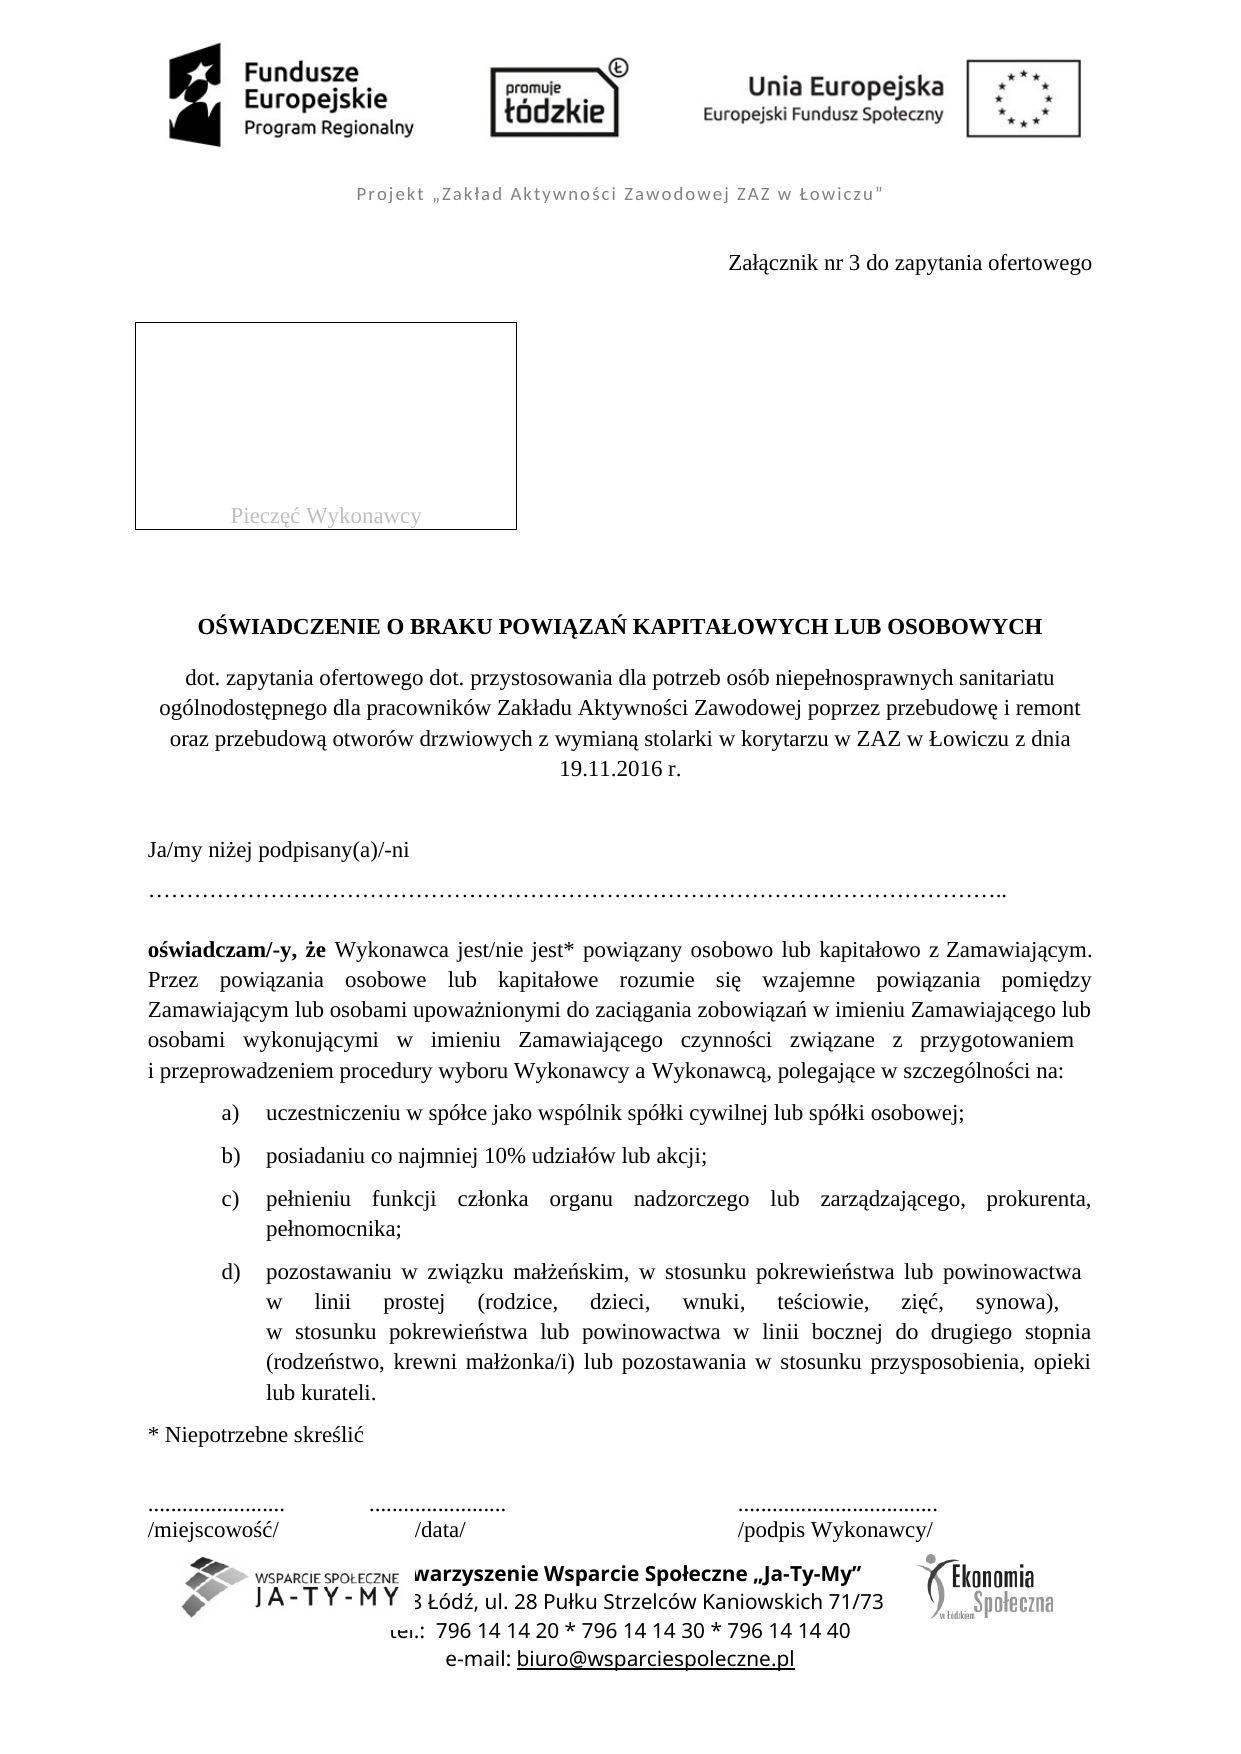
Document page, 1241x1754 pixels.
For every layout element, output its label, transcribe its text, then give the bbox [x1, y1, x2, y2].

picture [150, 6, 1096, 186]
text Załącznik nr 3 do zapytania ofertowego [148, 249, 1093, 276]
text * Niepotrzebne skreślić [148, 1421, 1093, 1448]
text Ja/my niżej podpisany(a)/-ni ………………………………………………………………………………………………….. [148, 836, 1093, 902]
text a) uczestniczeniu w spółce jako wspólnik spółki cywilnej lub spółki osobowej; [221, 1099, 1093, 1126]
text b) posiadaniu co najmniej 10% udziałów lub akcji; [221, 1142, 1093, 1168]
text ........................ ........................ ................................... [148, 1490, 1093, 1516]
text /miejscowość/ /data/ /podpis Wykonawcy/ [148, 1516, 1093, 1543]
table_header Pieczęć Wykonawcy [136, 323, 516, 529]
text c) pełnieniu funkcji członka organu nadzorczego lub zarządzającego, prokurenta, pełnomocnika; [221, 1185, 1093, 1241]
text dot. zapytania ofertowego dot. przystosowania dla potrzeb osób niepełnosprawnych sanitariatu ogólnodostępnego dla pracowników Zakładu Aktywności Zawodowej poprzez przebudowę i remont [148, 664, 1093, 721]
text d) pozostawaniu w związku małżeńskim, w stosunku pokrewieństwa lub powinowactwa w linii prostej (rodzice, dzieci, wnuki, teściowie, zięć, synowa), w stosunku pokrewieństwa lub powinowactwa w linii bocznej do drugiego stopnia (rodzeństwo, krewni małżonka/i) lub pozostawania w stosunku przysposobienia, opieki lub kurateli. [221, 1258, 1093, 1405]
text oświadczam/-y, że Wykonawca jest/nie jest* powiązany osobowo lub kapitałowo z Zamawiającym. Przez powiązania osobowe lub kapitałowe rozumie się wzajemne powiązania pomiędzy Zamawiającym lub osobami upoważnionymi do zaciągania zobowiązań w imieniu Zamawiającego lub osobami wykonującymi w imieniu Zamawiającego czynności związane z przygotowaniem i przeprowadzeniem procedury wyboru Wykonawcy a Wykonawcą, polegające w szczególności na: [148, 936, 1093, 1083]
text oraz przebudową otworów drzwiowych z wymianą stolarki w korytarzu w ZAZ w Łowiczu z dnia 19.11.2016 r. [148, 725, 1093, 781]
text OŚWIADCZENIE O BRAKU POWIĄZAŃ KAPITAŁOWYCH LUB OSOBOWYCH [148, 613, 1093, 639]
